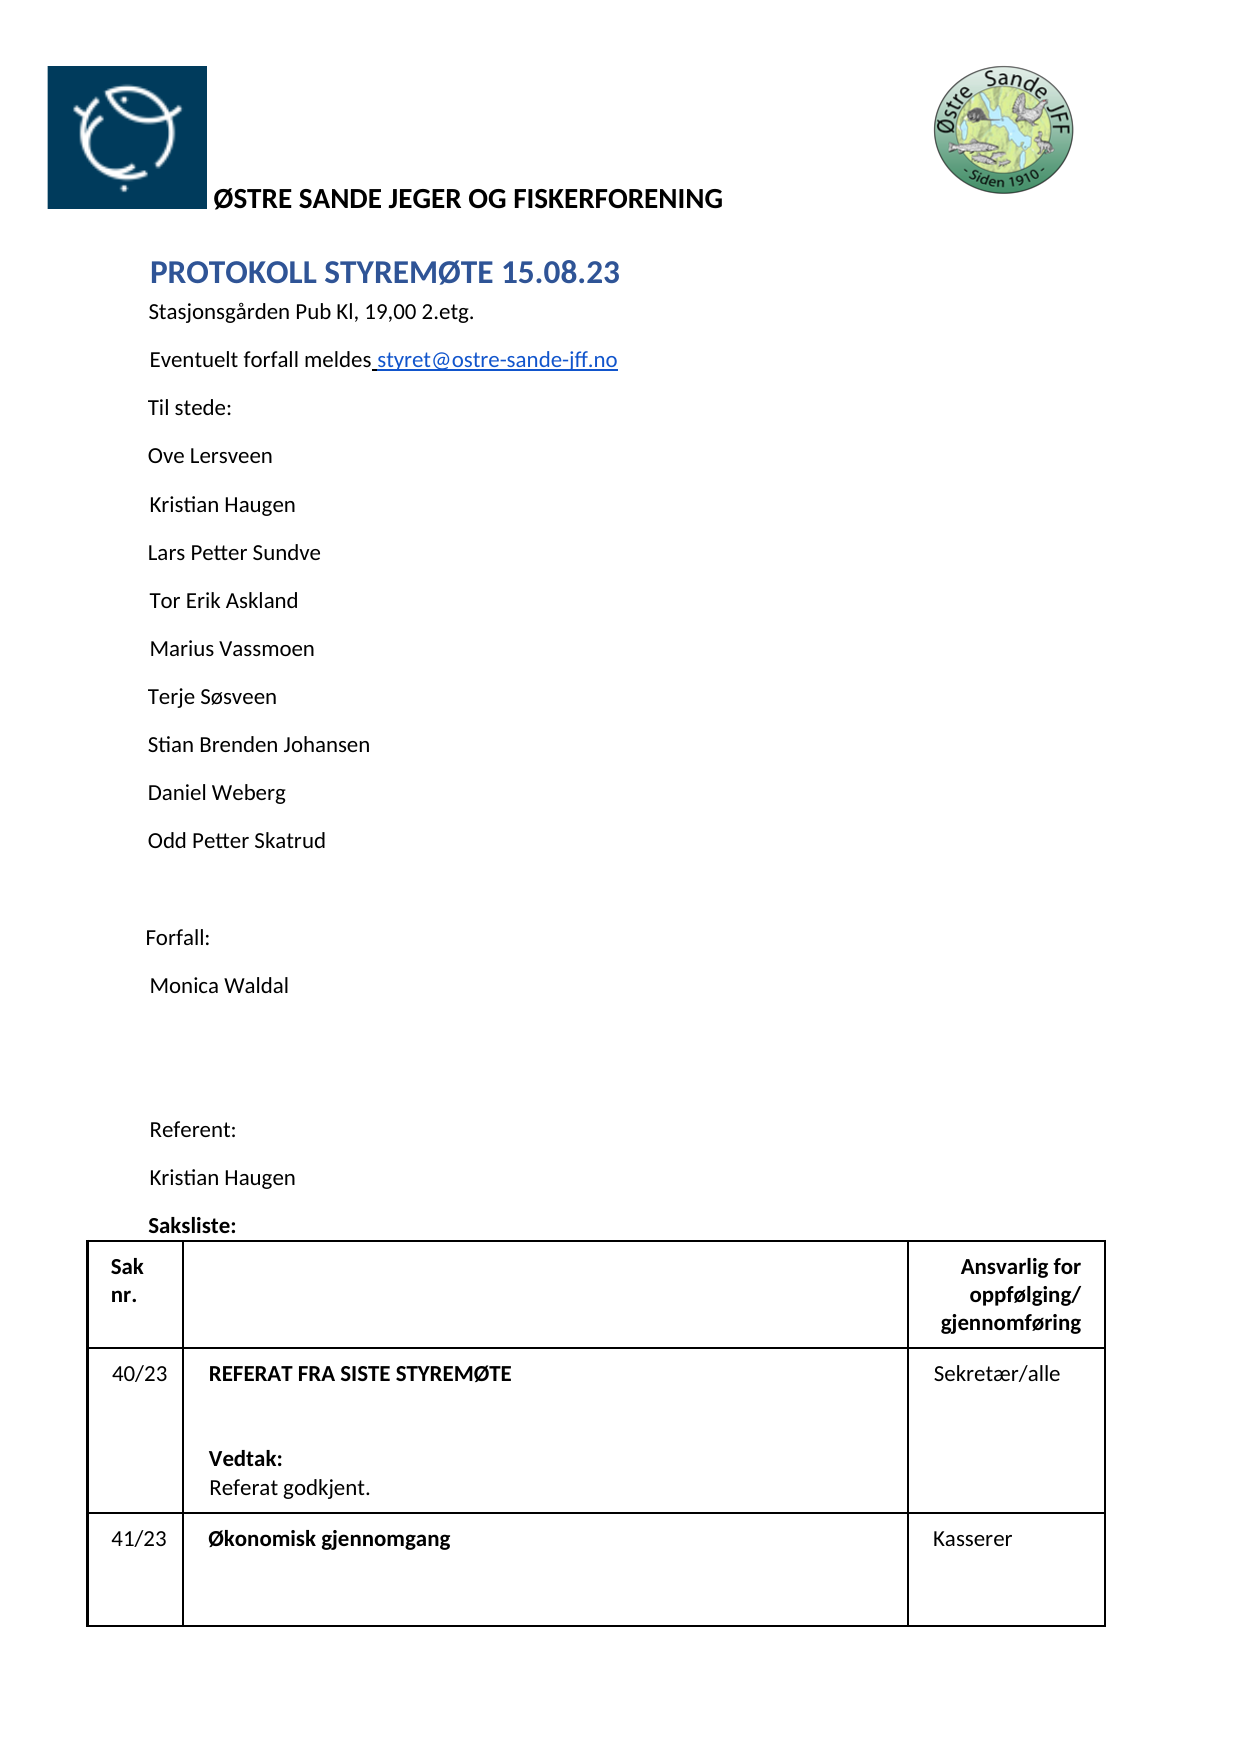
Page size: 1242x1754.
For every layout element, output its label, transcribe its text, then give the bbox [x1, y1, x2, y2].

table_header Ansvarlig for oppfølging/ gjennomføring [909, 1242, 1104, 1347]
text Terje Søsveen [148, 682, 1095, 710]
text Saksliste: [148, 1212, 1095, 1240]
text Til stede: [148, 393, 1095, 422]
table_cell Kasserer [909, 1514, 1104, 1624]
text Eventuelt forfall meldes styret@ostre-sande-jff.no [149, 345, 1095, 373]
text Referent: [149, 1115, 1095, 1143]
picture [47, 66, 207, 209]
text Forfall: [47, 923, 1095, 951]
text Monica Waldal [149, 971, 1095, 999]
table_cell REFERAT FRA SISTE STYREMØTE Vedtak: Referat godkjent. [184, 1349, 907, 1512]
picture [914, 47, 1091, 209]
table_cell 41/23 [89, 1514, 182, 1624]
text Stasjonsgården Pub Kl, 19,00 2.etg. [148, 297, 1095, 325]
table_header [184, 1242, 907, 1347]
text Odd Petter Skatrud [148, 827, 1095, 855]
text Stian Brenden Johansen [148, 730, 1095, 758]
text Daniel Weberg [148, 778, 1095, 807]
text PROTOKOLL STYREMØTE 15.08.23 [150, 251, 1095, 292]
text Ove Lersveen [148, 442, 1095, 470]
table_cell Sekretær/alle [909, 1349, 1104, 1512]
table_header Sak nr. [89, 1242, 182, 1347]
text Kristian Haugen [149, 490, 1095, 518]
text Marius Vassmoen [149, 634, 1095, 662]
table_cell 40/23 [89, 1349, 182, 1512]
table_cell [184, 1514, 907, 1624]
text Tor Erik Askland [149, 586, 1095, 614]
text Kristian Haugen [149, 1163, 1095, 1192]
text Lars Petter Sundve [148, 538, 1095, 566]
